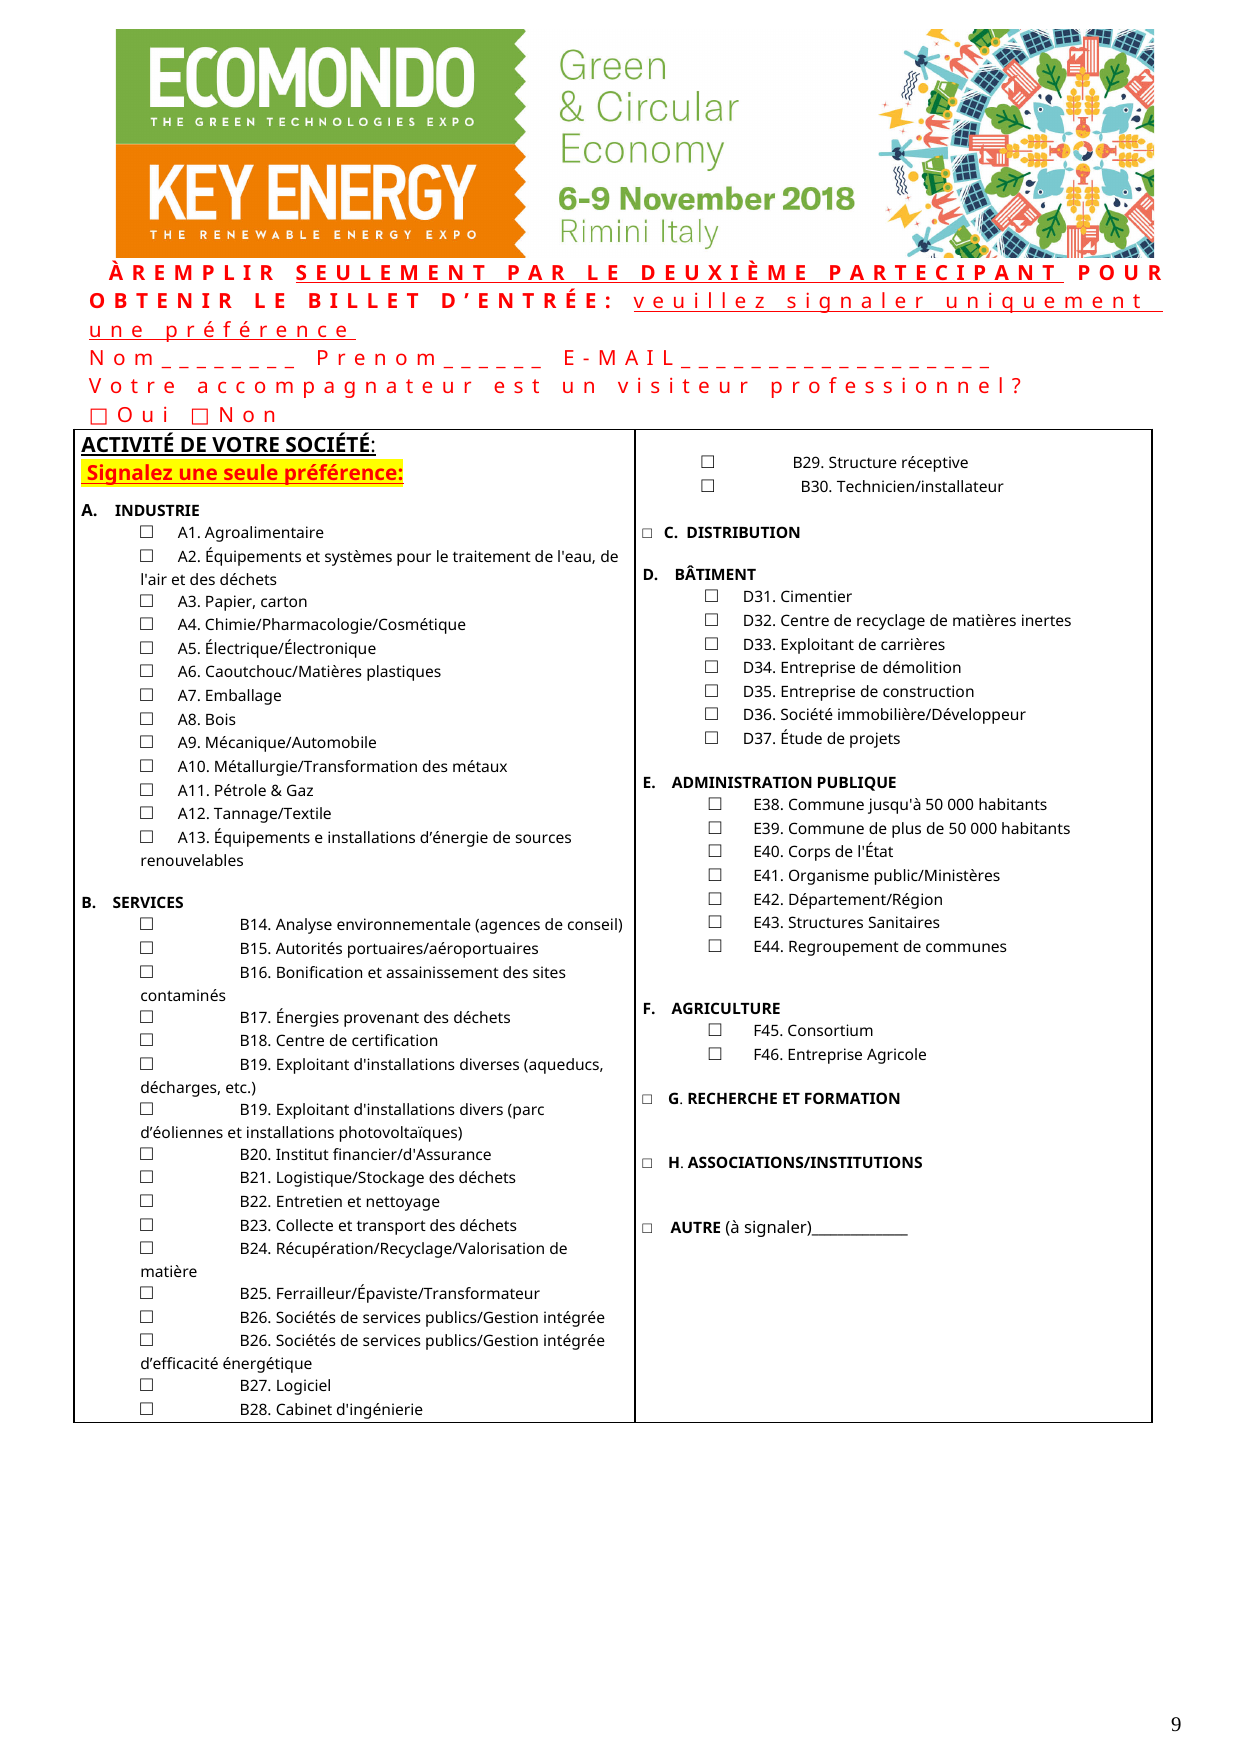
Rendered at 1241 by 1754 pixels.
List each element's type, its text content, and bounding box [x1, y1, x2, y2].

picture [115, 29, 1155, 258]
subtitle une préférence [89, 315, 1181, 343]
table_header B29. Structure réceptive B30. Technicien/installateur □ C. DISTRIBUTION D. BÂTIMENT D31. Cimentier D32. Centre de recyclage de matières inertes D33. Exploitant de carrières D34. Entreprise de démolition D35. Entreprise de construction D36. Société immobilière/Développeur D37. Étude de projets E. ADMINISTRATION PUBLIQUE E38. Commune jusqu'à 50 000 habitants E39. Commune de plus de 50 000 habitants E40. Corps de l'État E41. Organisme public/Ministères E42. Département/Région E43. Structures Sanitaires E44. Regroupement de communes F. AGRICULTURE F45. Consortium F46. Entreprise Agricole □ G. RECHERCHE ET FORMATION □ H. ASSOCIATIONS/INSTITUTIONS □ AUTRE (à signaler)_______________ [636, 430, 1151, 1422]
subtitle Nom________ Prenom______ E-MAIL__________________ [89, 343, 1181, 372]
text □Oui □Non [89, 400, 1181, 428]
table_header ACTIVITÉ DE VOTRE SOCIÉTÉ: Signalez une seule préférence: A. INDUSTRIE A1. Agroalimentaire A2. Équipements et systèmes pour le traitement de l'eau, de l'air et des déchets A3. Papier, carton A4. Chimie/Pharmacologie/Cosmétique A5. Électrique/Électronique A6. Caoutchouc/Matières plastiques A7. Emballage A8. Bois A9. Mécanique/Automobile A10. Métallurgie/Transformation des métaux A11. Pétrole & Gaz A12. Tannage/Textile A13. Équipements e installations d’énergie de sources renouvelables B. SERVICES B14. Analyse environnementale (agences de conseil) B15. Autorités portuaires/aéroportuaires B16. Bonification et assainissement des sites contaminés B17. Énergies provenant des déchets B18. Centre de certification B19. Exploitant d'installations diverses (aqueducs, décharges, etc.) B19. Exploitant d'installations divers (parc d’éoliennes et installations photovoltaïques) B20. Institut financier/d'Assurance B21. Logistique/Stockage des déchets B22. Entretien et nettoyage B23. Collecte et transport des déchets B24. Récupération/Recyclage/Valorisation de matière B25. Ferrailleur/Épaviste/Transformateur B26. Sociétés de services publics/Gestion intégrée B26. Sociétés de services publics/Gestion intégrée d’efficacité énergétique B27. Logiciel B28. Cabinet d'ingénierie [75, 430, 634, 1422]
subtitle ÀREMPLIR SEULEMENT PAR LE DEUXIÈME PARTECIPANT POUR [89, 258, 1181, 286]
subtitle OBTENIR LE BILLET D’ENTRÉE: veuillez signaler uniquement [89, 286, 1181, 315]
text Votre accompagnateur est un visiteur professionnel? [89, 372, 1181, 400]
